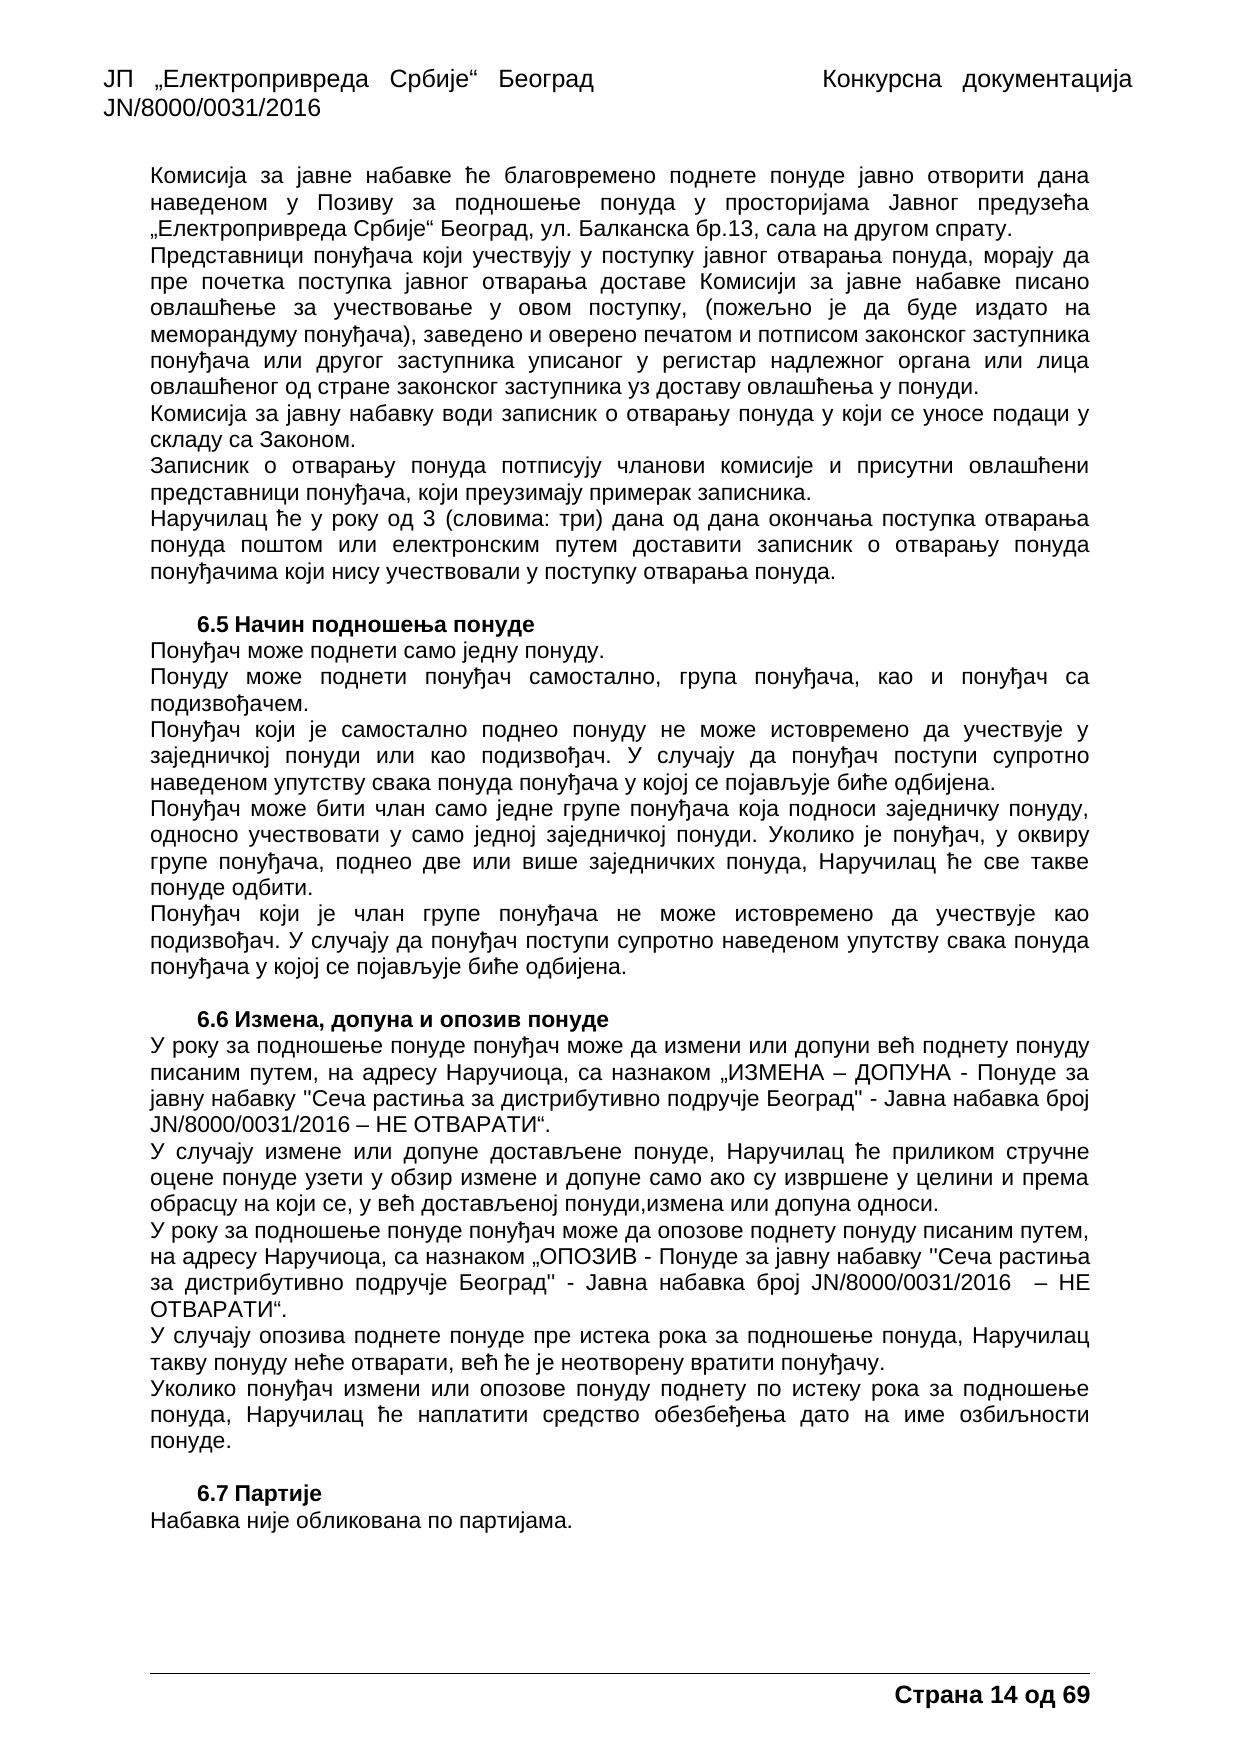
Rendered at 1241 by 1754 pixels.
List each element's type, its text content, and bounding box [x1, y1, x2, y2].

text Понуђач који је члан групе понуђача не може истовремено да учествује као подизвођач. У случају да понуђач поступи супротно наведеном упутству свака понуда понуђача у којој се појављује биће одбијена. [150, 900, 1090, 979]
text Комисија за јавне набавке ће благовремено поднете понуде јавно отворити дана наведеном у Позиву за подношење понуда у просторијама Јавног предузећа „Електропривреда Србије“ Београд, ул. Балканска бр.13, сала на другом спрату. [150, 162, 1090, 242]
text Понуђач који је самостално поднео понуду не може истовремено да учествује у заједничкој понуди или као подизвођач. У случају да понуђач поступи супротно наведеном упутству свака понуда понуђача у којој се појављује биће одбијена. [150, 716, 1090, 795]
text Понуду може поднети понуђач самостално, група понуђача, као и понуђач са подизвођачем. [150, 663, 1090, 716]
text У року за подношење понуде понуђач може да измени или допуни већ поднету понуду писаним путем, на адресу Наручиоца, са назнаком „ИЗМЕНА – ДОПУНА - Понуде за јавну набавку ''Сеча растиња за дистрибутивно подручје Београд'' - Јавна набавка број JN/8000/0031/2016 – НЕ ОТВАРАТИ“. [150, 1032, 1090, 1138]
text Представници понуђача који учествују у поступку јавног отварања понуда, морају да пре почетка поступка јавног отварања доставе Комисији за јавне набавке писано овлашћење за учествовање у овом поступку, (пожељно је да буде издато на меморандуму понуђача), заведено и оверено печатом и потписом законског заступника понуђача или другог заступника уписаног у регистар надлежног органа или лица овлашћеног од стране законског заступника уз доставу овлашћења у понуди. [150, 242, 1090, 400]
text Понуђач може поднети само једну понуду. [150, 637, 1090, 663]
list Партије [197, 1480, 1090, 1507]
text Наручилац ће у року од 3 (словима: три) дана од дана окончања поступка отварања понуда поштом или електронским путем доставити записник о отварању понуда понуђачима који нису учествовали у поступку отварања понуда. [150, 505, 1090, 584]
list Начин подношења понуде [197, 611, 1090, 637]
text Уколико понуђач измени или опозове понуду поднету по истеку рока за подношење понуда, Наручилац ће наплатити средство обезбеђења дато на име озбиљности понуде. [150, 1375, 1090, 1454]
text Комисија за јавну набавку води записник о отварању понуда у који се уносе подаци у складу са Законом. [150, 400, 1090, 452]
text У случају измене или допуне достављене понуде, Наручилац ће приликом стручне оцене понуде узети у обзир измене и допуне само ако су извршене у целини и према обрасцу на који се, у већ достављеној понуди,измена или допуна односи. [150, 1138, 1090, 1217]
text Понуђач може бити члан само једне групе понуђача која подноси заједничку понуду, односно учествовати у само једној заједничкој понуди. Уколико је понуђач, у оквиру групе понуђача, поднео две или више заједничких понуда, Наручилац ће све такве понуде одбити. [150, 795, 1090, 900]
text У случају опозива поднете понуде пре истека рока за подношење понуда, Наручилац такву понуду неће отварати, већ ће је неотворену вратити понуђачу. [150, 1322, 1090, 1375]
text Записник о отварању понуда потписују чланови комисије и присутни овлашћени представници понуђача, који преузимају примерак записника. [150, 452, 1090, 505]
text У року за подношење понуде понуђач може да опозове поднету понуду писаним путем, на адресу Наручиоца, са назнаком „ОПОЗИВ - Понуде за јавну набавку ''Сеча растиња за дистрибутивно подручје Београд'' - Јавна набавка број JN/8000/0031/2016 – НЕ ОТВАРАТИ“. [150, 1217, 1090, 1322]
list Измена, допуна и опозив понуде [197, 1006, 1090, 1032]
text Набавка није обликована по партијама. [150, 1507, 1090, 1533]
